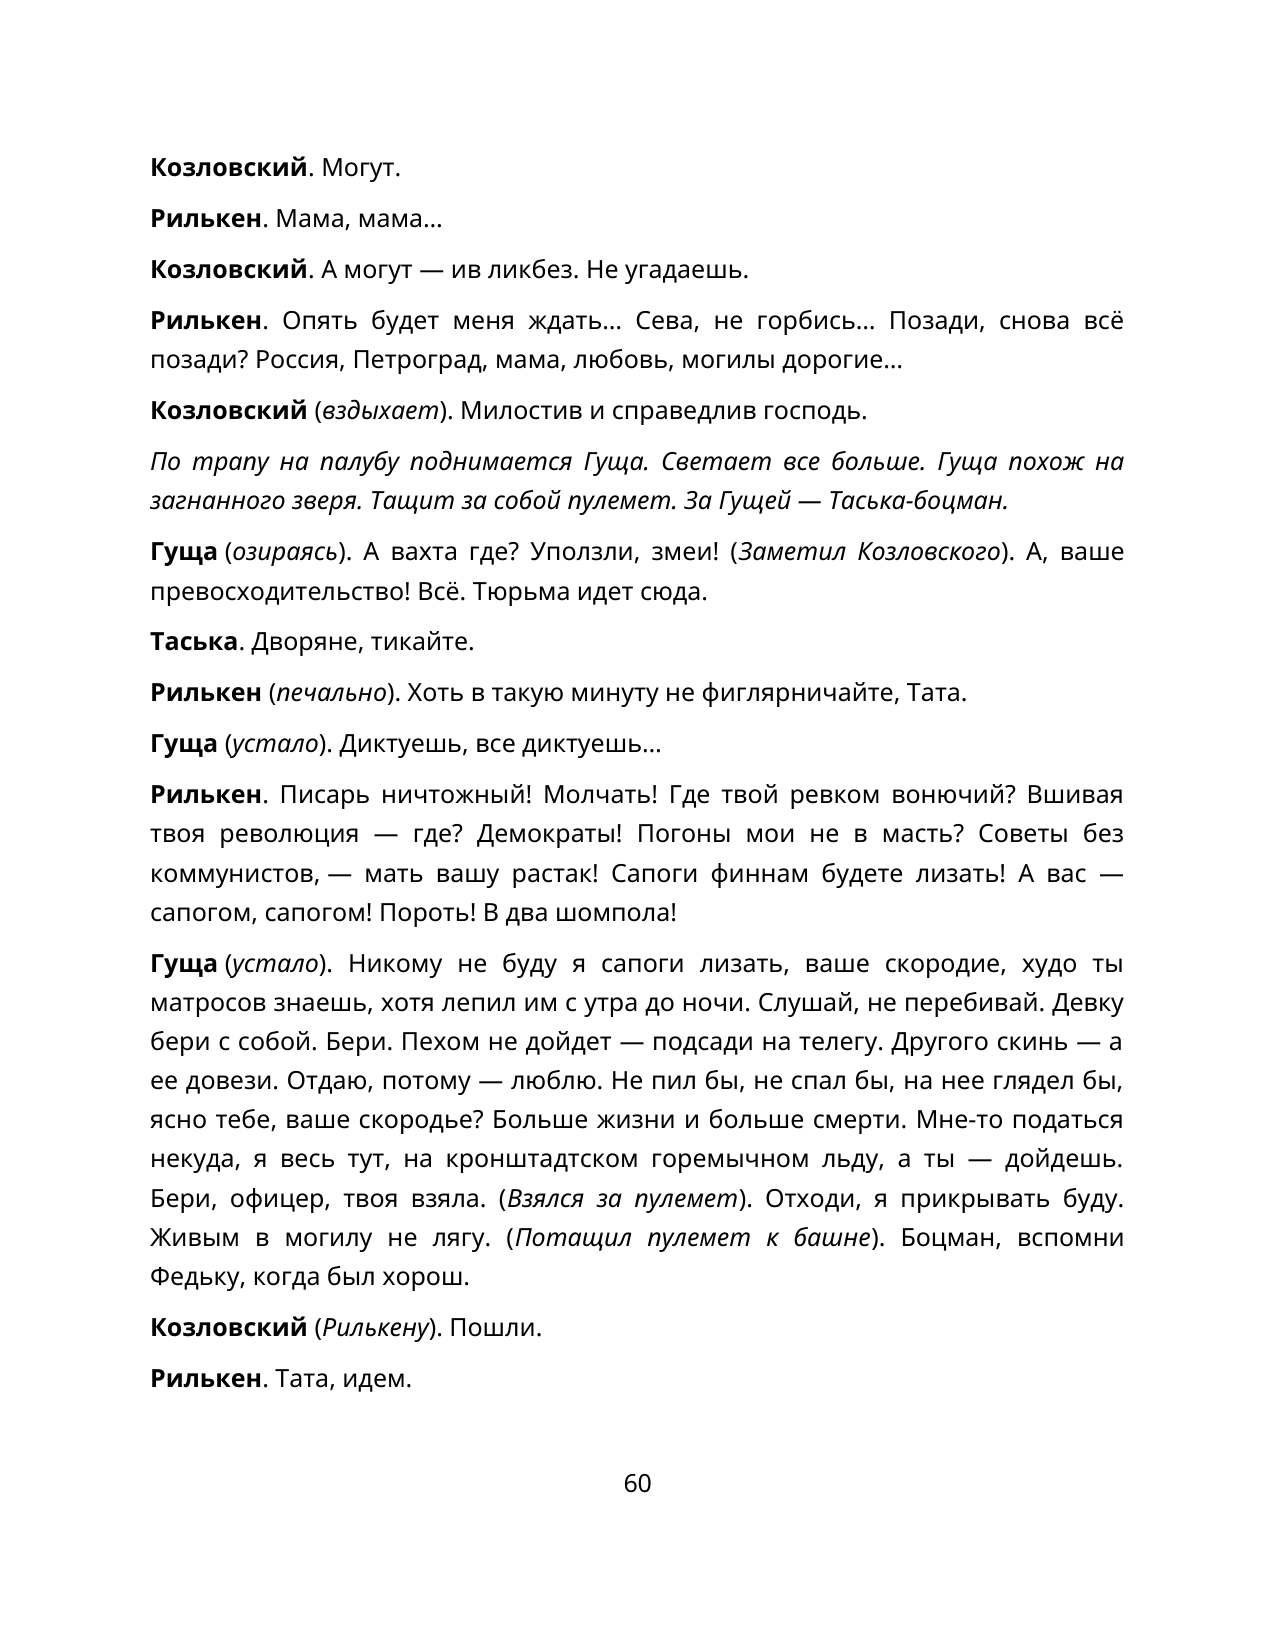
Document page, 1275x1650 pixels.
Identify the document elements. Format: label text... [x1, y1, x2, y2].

text Козловский (вздыхает). Милостив и справедлив господь. [150, 393, 1125, 427]
text Рилькен (печально). Хоть в такую минуту не фиглярничайте, Тата. [150, 675, 1125, 709]
text Гуща (устало). Никому не буду я сапоги лизать, ваше скородие, худо ты матросов знаешь, хотя лепил им с утра до ночи. Слушай, не перебивай. Девку бери с собой. Бери. Пехом не дойдет — подсади на телегу. Другого скинь — а ее довези. Отдаю, потому — люблю. Не пил бы, не спал бы, на нее глядел бы, ясно тебе, ваше скородье? Больше жизни и больше смерти. Мне-то податься некуда, я весь тут, на кронштадтском горемычном льду, а ты — дойдешь. Бери, офицер, твоя взяла. (Взялся за пулемет). Отходи, я прикрывать буду. Живым в могилу не лягу. (Потащил пулемет к башне). Боцман, вспомни Федьку, когда был хорош. [150, 945, 1125, 1293]
text Рилькен. Писарь ничтожный! Молчать! Где твой ревком вонючий? Вшивая твоя революция — где? Демократы! Погоны мои не в масть? Советы без коммунистов, — мать вашу растак! Сапоги финнам будете лизать! А вас — сапогом, сапогом! Пороть! В два шомпола! [150, 777, 1125, 928]
text Козловский. А могут — ив ликбез. Не угадаешь. [150, 252, 1125, 286]
text Гуща (устало). Диктуешь, все диктуешь… [150, 726, 1125, 760]
text По трапу на палубу поднимается Гуща. Светает все больше. Гуща похож на загнанного зверя. Тащит за собой пулемет. За Гущей — Таська-боцман. [150, 444, 1125, 517]
text Рилькен. Тата, идем. [150, 1361, 1125, 1394]
text Таська. Дворяне, тикайте. [150, 624, 1125, 658]
text Рилькен. Мама, мама… [150, 201, 1125, 235]
text Гуща (озираясь). А вахта где? Уползли, змеи! (Заметил Козловского). А, ваше превосходительство! Всё. Тюрьма идет сюда. [150, 534, 1125, 607]
text Козловский (Рилькену). Пошли. [150, 1309, 1125, 1344]
text Рилькен. Опять будет меня ждать… Сева, не горбись… Позади, снова всё позади? Россия, Петроград, мама, любовь, могилы дорогие… [150, 303, 1125, 376]
text Козловский. Могут. [150, 150, 1125, 184]
